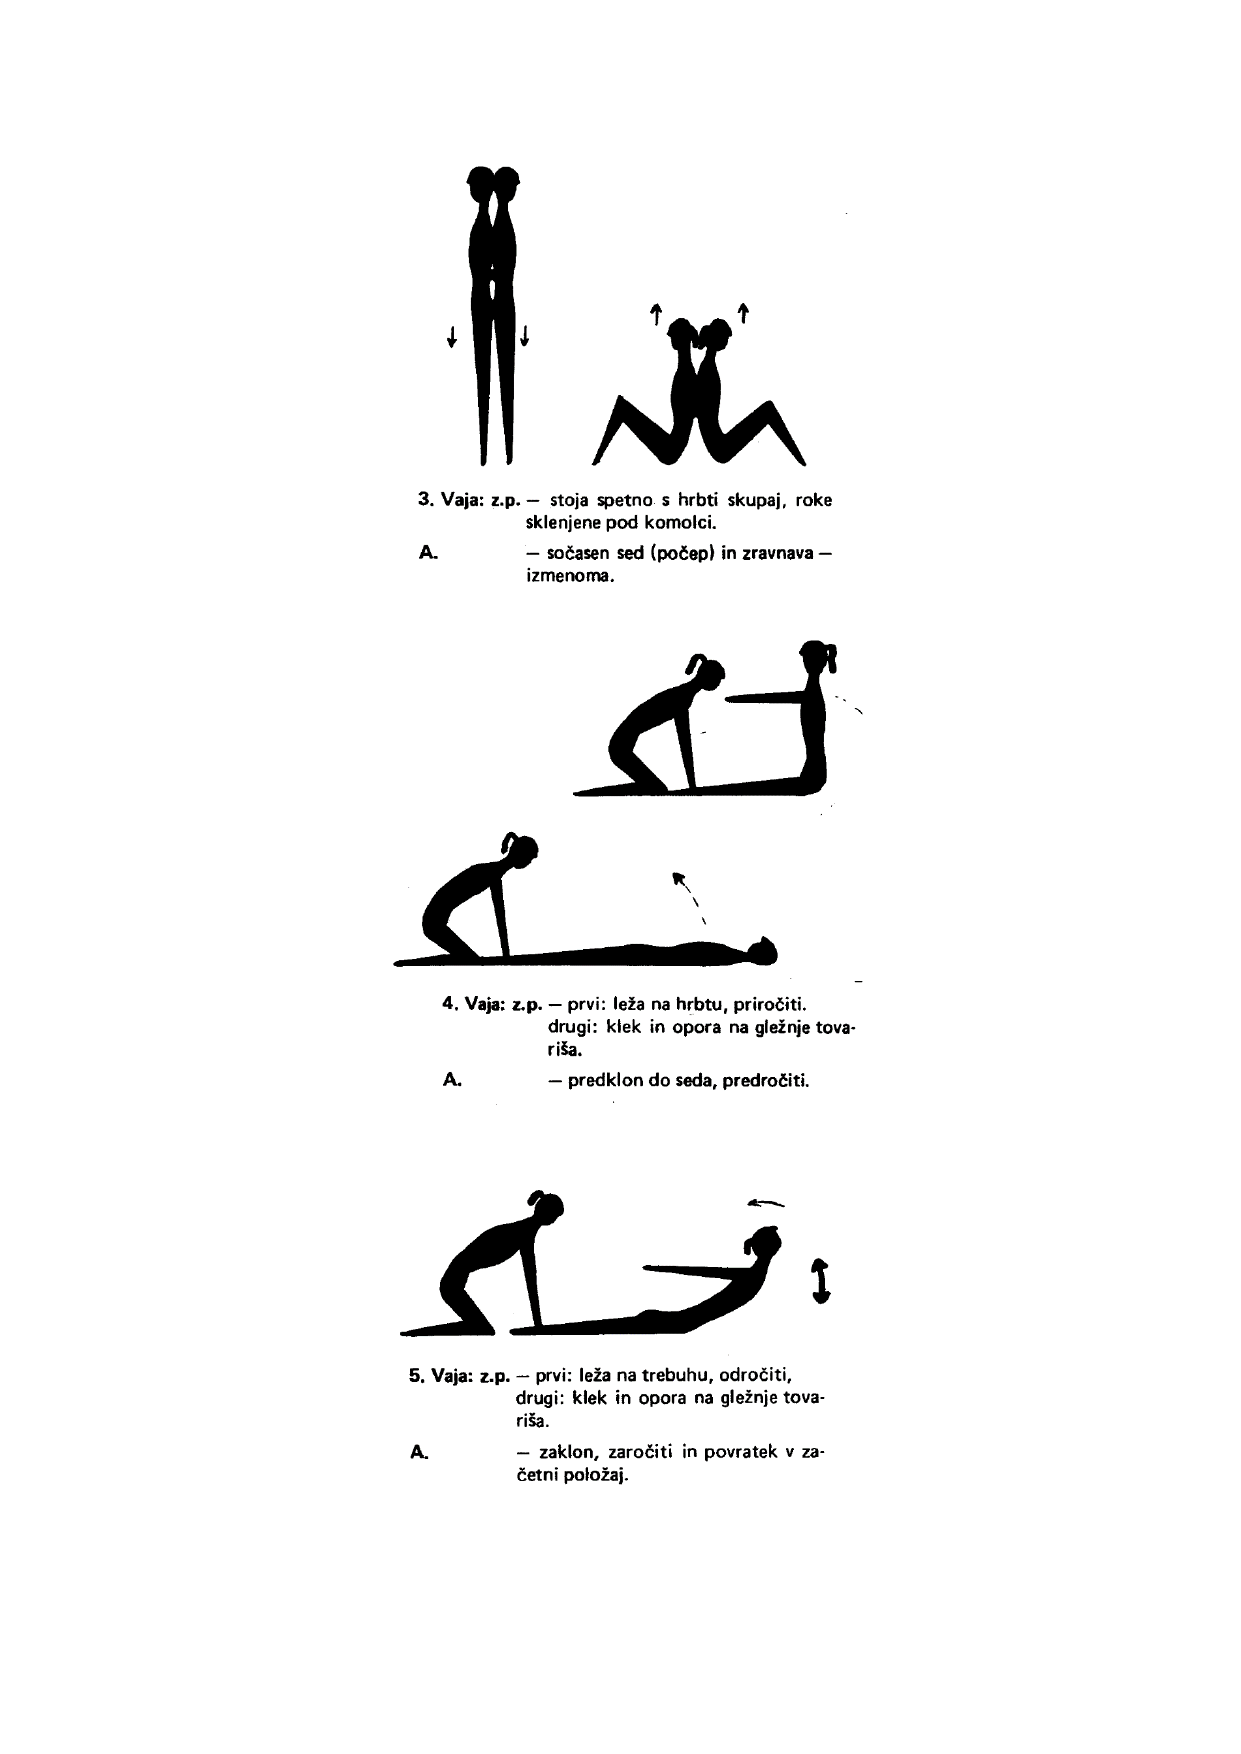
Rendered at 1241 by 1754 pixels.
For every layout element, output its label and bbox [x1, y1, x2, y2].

picture [377, 621, 863, 1113]
picture [385, 1169, 855, 1500]
picture [380, 147, 860, 593]
